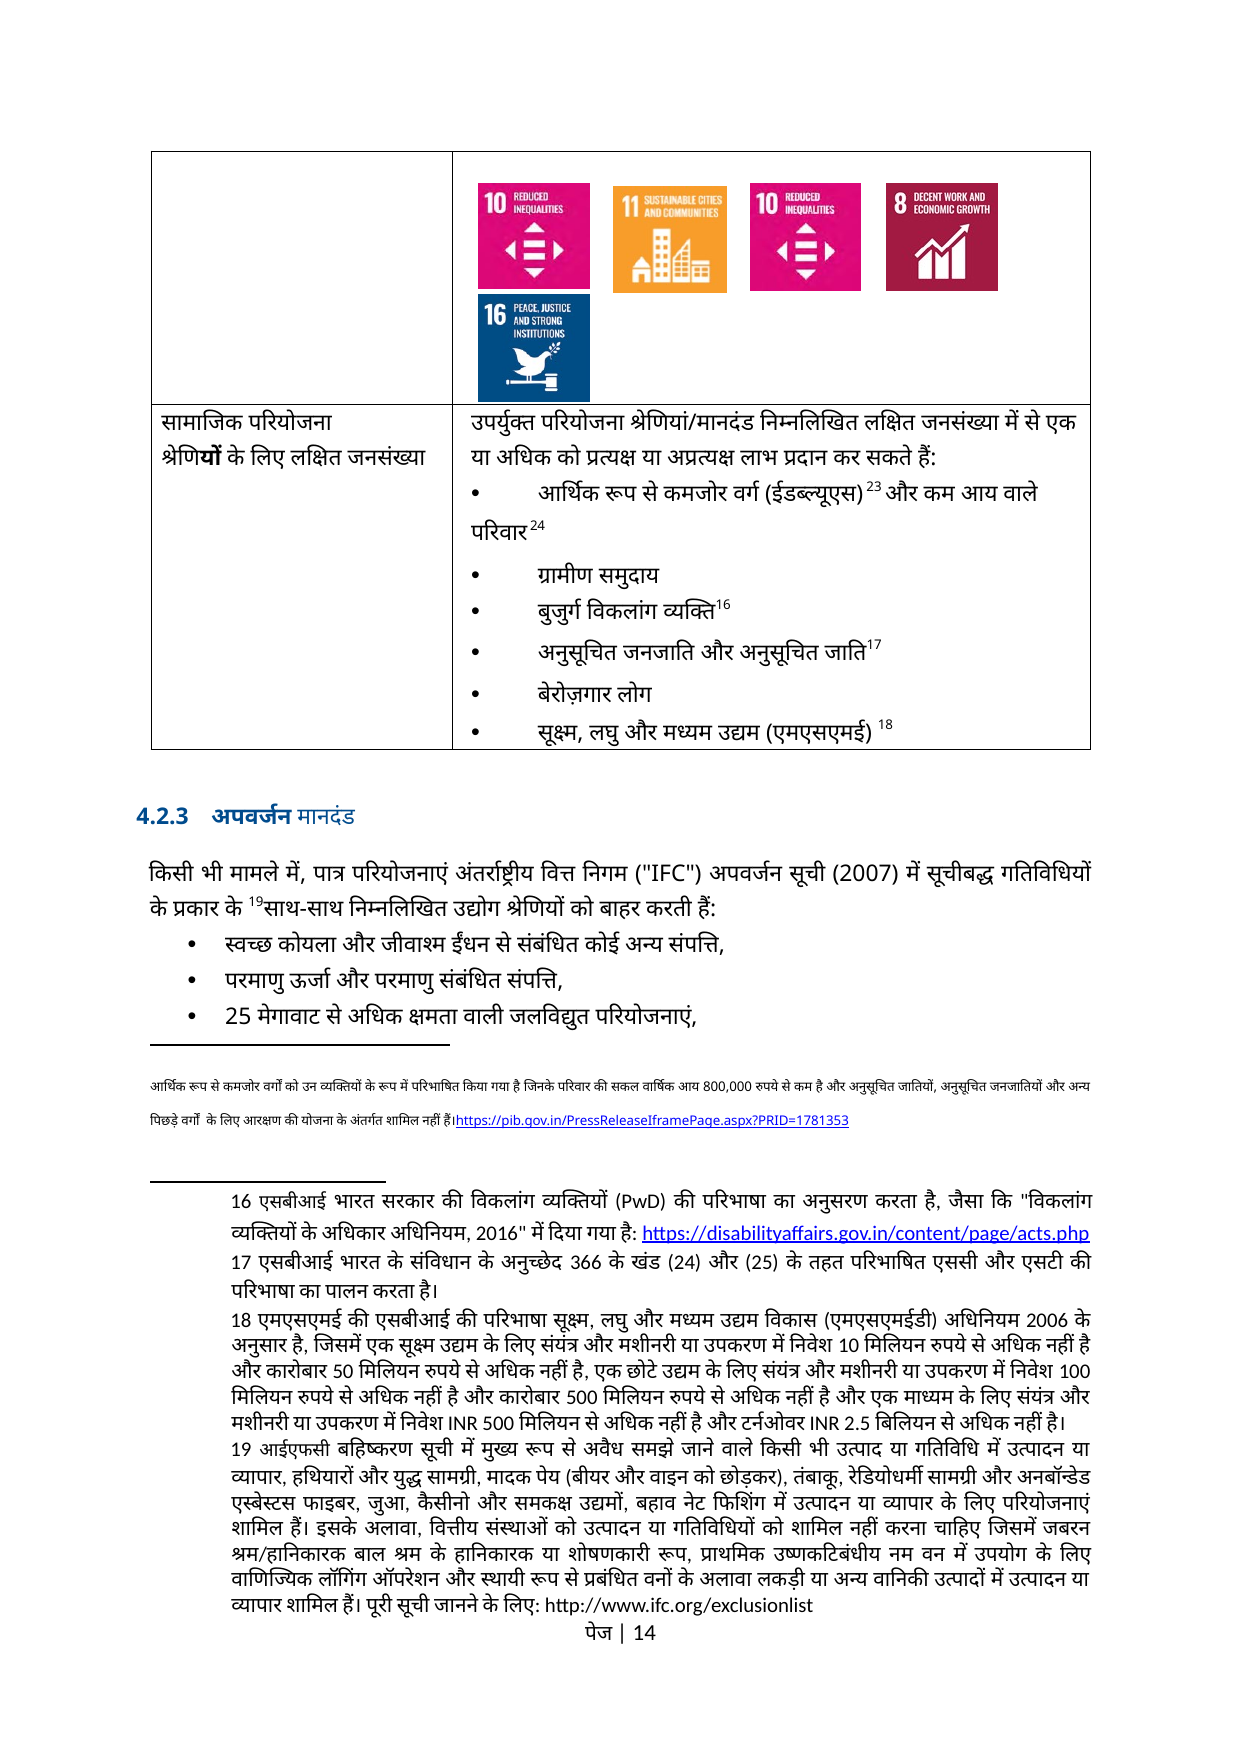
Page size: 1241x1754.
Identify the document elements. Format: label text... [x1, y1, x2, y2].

picture [613, 186, 727, 293]
picture [750, 183, 861, 291]
picture [478, 183, 590, 289]
subtitle अपवर्जन मानदंड [136, 800, 1024, 831]
picture [886, 183, 998, 291]
table_cell [152, 152, 452, 404]
text किसी भी मामले में, पात्र परियोजनाएं अंतर्राष्ट्रीय वित्त निगम ("IFC") अपवर्जन सूची (2007) में सूचीबद्ध गतिविधियों के प्रकार के साथ-साथ निम्नलिखित उद्योग श्रेणियों को बाहर करती हैं: [148, 857, 1091, 923]
table_cell उपर्युक्त परियोजना श्रेणियां/मानदंड निम्नलिखित लक्षित जनसंख्या में से एक या अधिक को प्रत्यक्ष या अप्रत्यक्ष लाभ प्रदान कर सकते हैं: आर्थिक रूप से कमजोर वर्ग (ईडब्ल्यूएस) 23 और कम आय वाले परिवार24 ग्रामीण समुदाय बुजुर्ग विकलांग व्यक्ति अनुसूचित जनजाति और अनुसूचित जाति बेरोज़गार लोग सूक्ष्म, लघु और मध्यम उद्यम (एमएसएमई) [453, 405, 1090, 749]
picture [478, 294, 590, 402]
list 25 मेगावाट से अधिक क्षमता वाली जलविद्युत परियोजनाएं, [187, 1000, 1091, 1031]
table_cell सामाजिक परियोजना श्रेणियों के लिए लक्षित जनसंख्या [152, 405, 452, 749]
text आर्थिक रूप से कमजोर वर्गों को उन व्यक्तियों के रूप में परिभाषित किया गया है जिनके परिवार की सकल वार्षिक आय 800,000 रुपये से कम है और अनुसूचित जातियों, अनुसूचित जनजातियों और अन्य पिछड़े वर्गों के लिए आरक्षण की योजना के अंतर्गत शामिल नहीं हैं।https://pib.gov.in/PressReleaseIframePage.aspx?PRID=1781353 [150, 1078, 1090, 1143]
list परमाणु ऊर्जा और परमाणु संबंधित संपत्ति, [187, 964, 1091, 995]
table_cell [453, 152, 1090, 404]
list स्वच्छ कोयला और जीवाश्म ईंधन से संबंधित कोई अन्य संपत्ति, [187, 928, 1091, 959]
